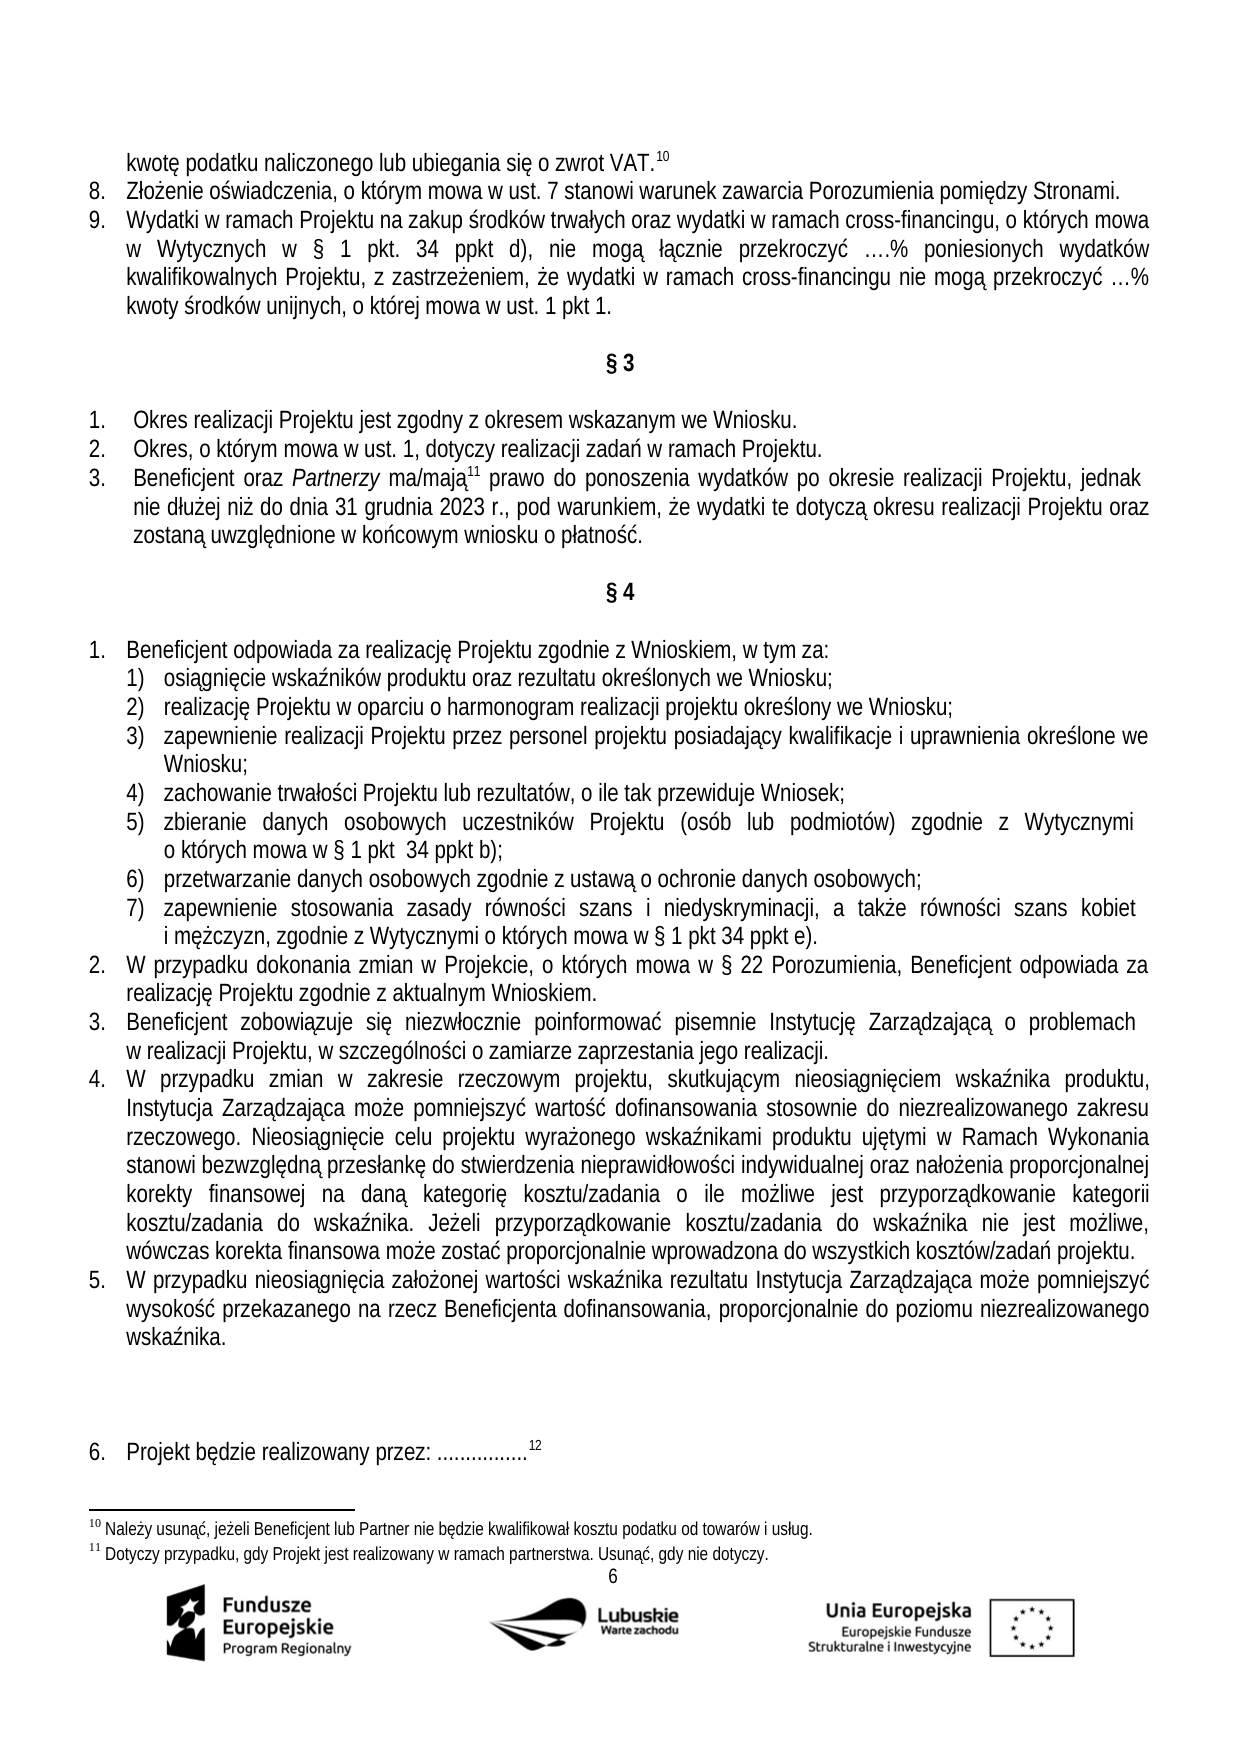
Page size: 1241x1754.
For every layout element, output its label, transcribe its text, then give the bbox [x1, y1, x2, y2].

list W przypadku nieosiągnięcia założonej wartości wskaźnika rezultatu Instytucja Zarządzająca może pomniejszyć wysokość przekazanego na rzecz Beneficjenta dofinansowania, proporcjonalnie do poziomu niezrealizowanego wskaźnika. [89, 1265, 1152, 1351]
list realizację Projektu w oparciu o harmonogram realizacji projektu określony we Wniosku; [126, 692, 1152, 721]
picture [147, 1564, 1093, 1681]
list osiągnięcie wskaźników produktu oraz rezultatu określonych we Wniosku; [126, 663, 1152, 692]
list Wydatki w ramach Projektu na zakup środków trwałych oraz wydatki w ramach cross-financingu, o których mowa w Wytycznych w § 1 pkt. 34 ppkt d), nie mogą łącznie przekroczyć ….% poniesionych wydatków kwalifikowalnych Projektu, z zastrzeżeniem, że wydatki w ramach cross-financingu nie mogą przekroczyć …% kwoty środków unijnych, o której mowa w ust. 1 pkt 1. [89, 205, 1152, 319]
list W przypadku zmian w zakresie rzeczowym projektu, skutkującym nieosiągnięciem wskaźnika produktu, Instytucja Zarządzająca może pomniejszyć wartość dofinansowania stosownie do niezrealizowanego zakresu rzeczowego. Nieosiągnięcie celu projektu wyrażonego wskaźnikami produktu ujętymi w Ramach Wykonania stanowi bezwzględną przesłankę do stwierdzenia nieprawidłowości indywidualnej oraz nałożenia proporcjonalnej korekty finansowej na daną kategorię kosztu/zadania o ile możliwe jest przyporządkowanie kategorii kosztu/zadania do wskaźnika. Jeżeli przyporządkowanie kosztu/zadania do wskaźnika nie jest możliwe, wówczas korekta finansowa może zostać proporcjonalnie wprowadzona do wszystkich kosztów/zadań projektu. [89, 1064, 1152, 1265]
list Złożenie oświadczenia, o którym mowa w ust. 7 stanowi warunek zawarcia Porozumienia pomiędzy Stronami. [89, 176, 1152, 205]
list Beneficjent odpowiada za realizację Projektu zgodnie z Wnioskiem, w tym za: [89, 635, 1152, 663]
list W przypadku dokonania zmian w Projekcie, o których mowa w § 22 Porozumienia, Beneficjent odpowiada za realizację Projektu zgodnie z aktualnym Wnioskiem. [89, 950, 1152, 1007]
list przetwarzanie danych osobowych zgodnie z ustawą o ochronie danych osobowych; [126, 864, 1152, 892]
list Projekt będzie realizowany przez: ................ [89, 1437, 1152, 1465]
list zbieranie danych osobowych uczestników Projektu (osób lub podmiotów) zgodnie z Wytycznymi o których mowa w § 1 pkt 34 ppkt b); [126, 807, 1152, 864]
list Okres realizacji Projektu jest zgodny z okresem wskazanym we Wniosku. [89, 406, 1152, 434]
list Beneficjent oraz Partnerzy ma/mają prawo do ponoszenia wydatków po okresie realizacji Projektu, jednak nie dłużej niż do dnia 31 grudnia 2023 r., pod warunkiem, że wydatki te dotyczą okresu realizacji Projektu oraz zostaną uwzględnione w końcowym wniosku o płatność. [89, 463, 1152, 549]
text § 4 [89, 577, 1152, 606]
list zachowanie trwałości Projektu lub rezultatów, o ile tak przewiduje Wniosek; [126, 778, 1152, 807]
list zapewnienie stosowania zasady równości szans i niedyskryminacji, a także równości szans kobiet i mężczyzn, zgodnie z Wytycznymi o których mowa w § 1 pkt 34 ppkt e). [126, 892, 1152, 950]
list Okres, o którym mowa w ust. 1, dotyczy realizacji zadań w ramach Projektu. [89, 434, 1152, 463]
list zapewnienie realizacji Projektu przez personel projektu posiadający kwalifikacje i uprawnienia określone we Wniosku; [126, 721, 1152, 778]
text § 3 [89, 348, 1152, 377]
list Beneficjent zobowiązuje się niezwłocznie poinformować pisemnie Instytucję Zarządzającą o problemach w realizacji Projektu, w szczególności o zamiarze zaprzestania jego realizacji. [89, 1007, 1152, 1064]
